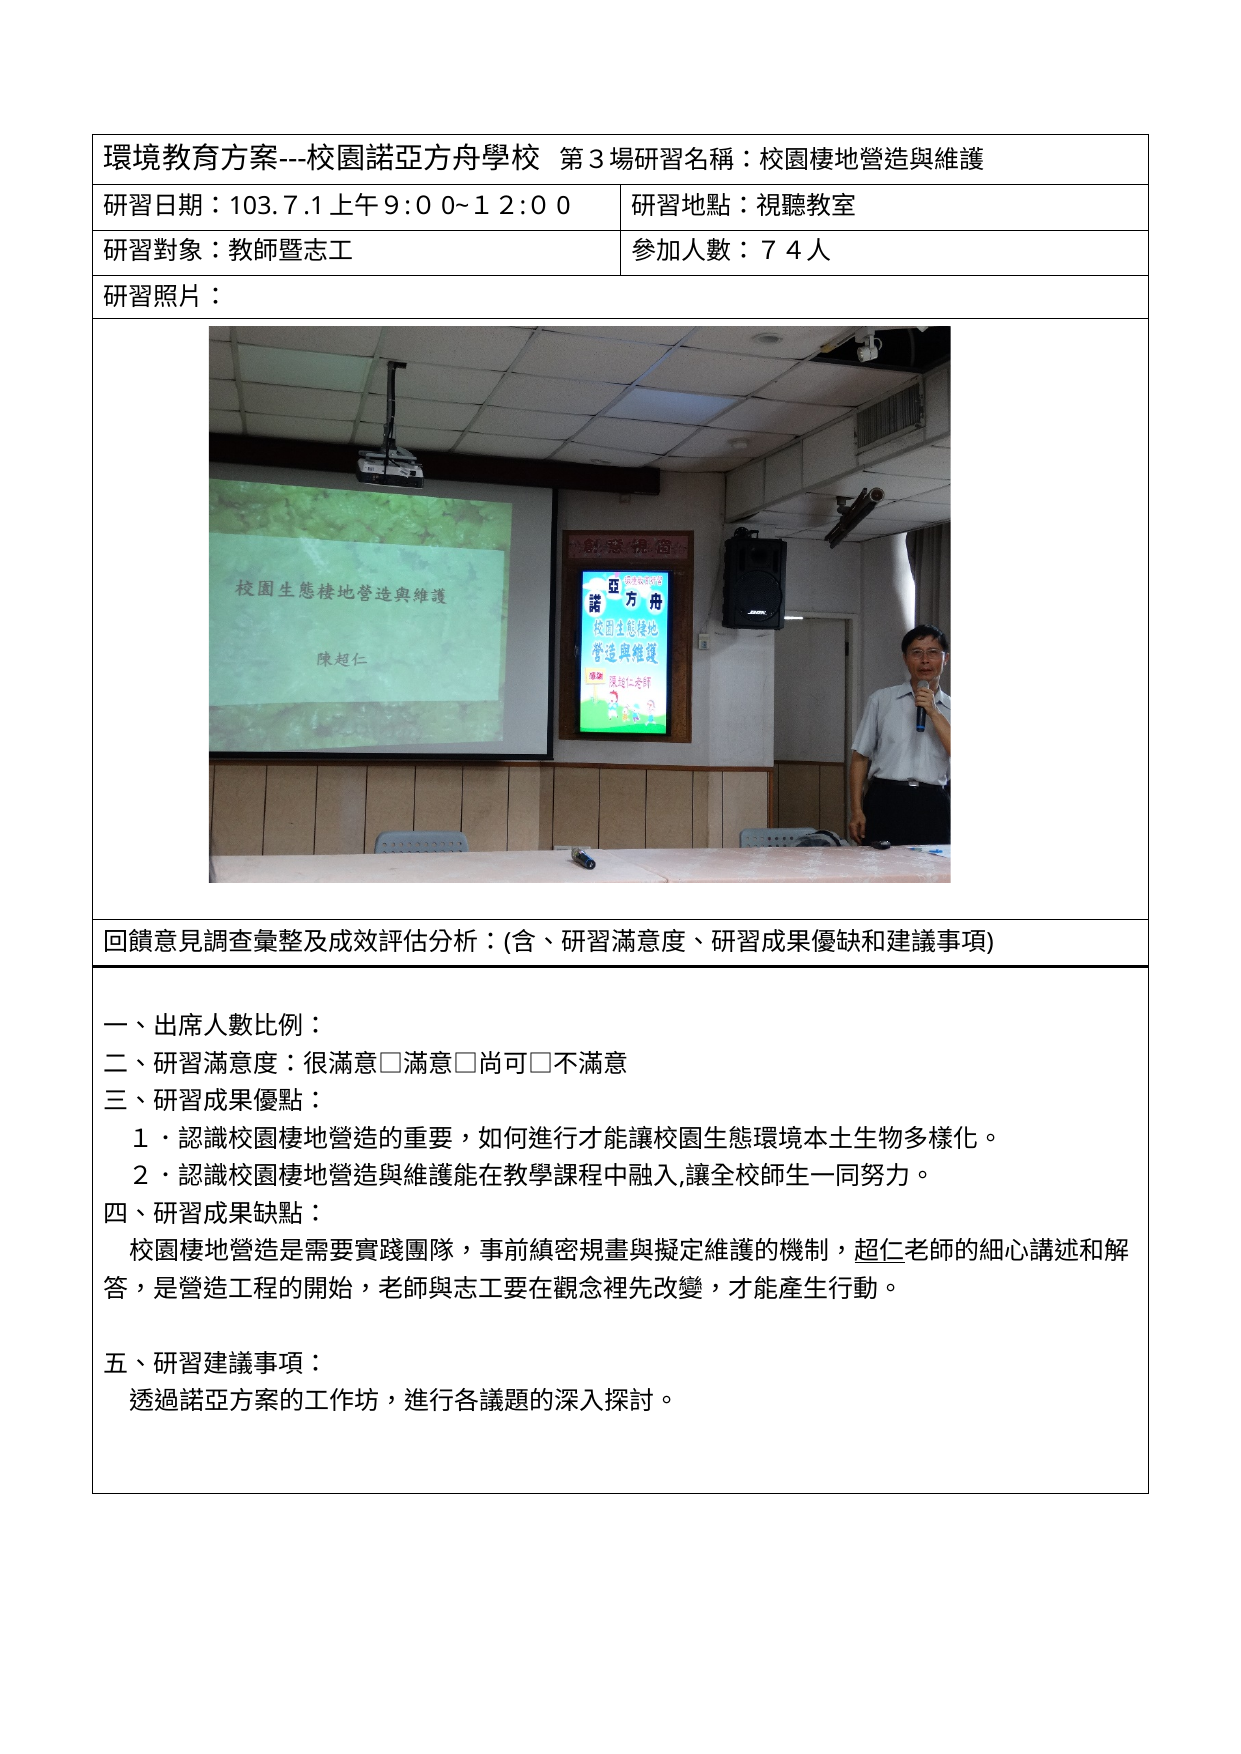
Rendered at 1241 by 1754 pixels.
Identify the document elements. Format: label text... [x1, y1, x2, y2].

table_cell 回饋意見調查彙整及成效評估分析：(含、研習滿意度、研習成果優缺和建議事項) [93, 920, 1148, 965]
picture [208, 326, 951, 883]
table_header 一、出席人數比例： 二、研習滿意度：很滿意□滿意□尚可□不滿意 三、研習成果優點： １．認識校園棲地營造的重要，如何進行才能讓校園生態環境本土生物多樣化。 ２．認識校園棲地營造與維護能在教學課程中融入,讓全校師生一同努力。 四、研習成果缺點： 校園棲地營造是需要實踐團隊，事前縝密規畫與擬定維護的機制，超仁老師的細心講述和解答，是營造工程的開始，老師與志工要在觀念裡先改變，才能產生行動。 五、研習建議事項： 透過諾亞方案的工作坊，進行各議題的深入探討。 [93, 968, 1148, 1492]
table_cell [93, 319, 1148, 919]
table_cell 研習地點：視聽教室 [621, 185, 1148, 229]
table_header 環境教育方案---校園諾亞方舟學校 第３場研習名稱：校園棲地營造與維護 [93, 135, 1148, 184]
table_cell 研習對象：教師暨志工 [93, 231, 620, 275]
table_cell 參加人數：７４人 [621, 231, 1148, 275]
table_cell 研習日期：103.７.1上午９:０0~１２:０0 [93, 185, 620, 229]
table_cell 研習照片： [93, 276, 1148, 318]
